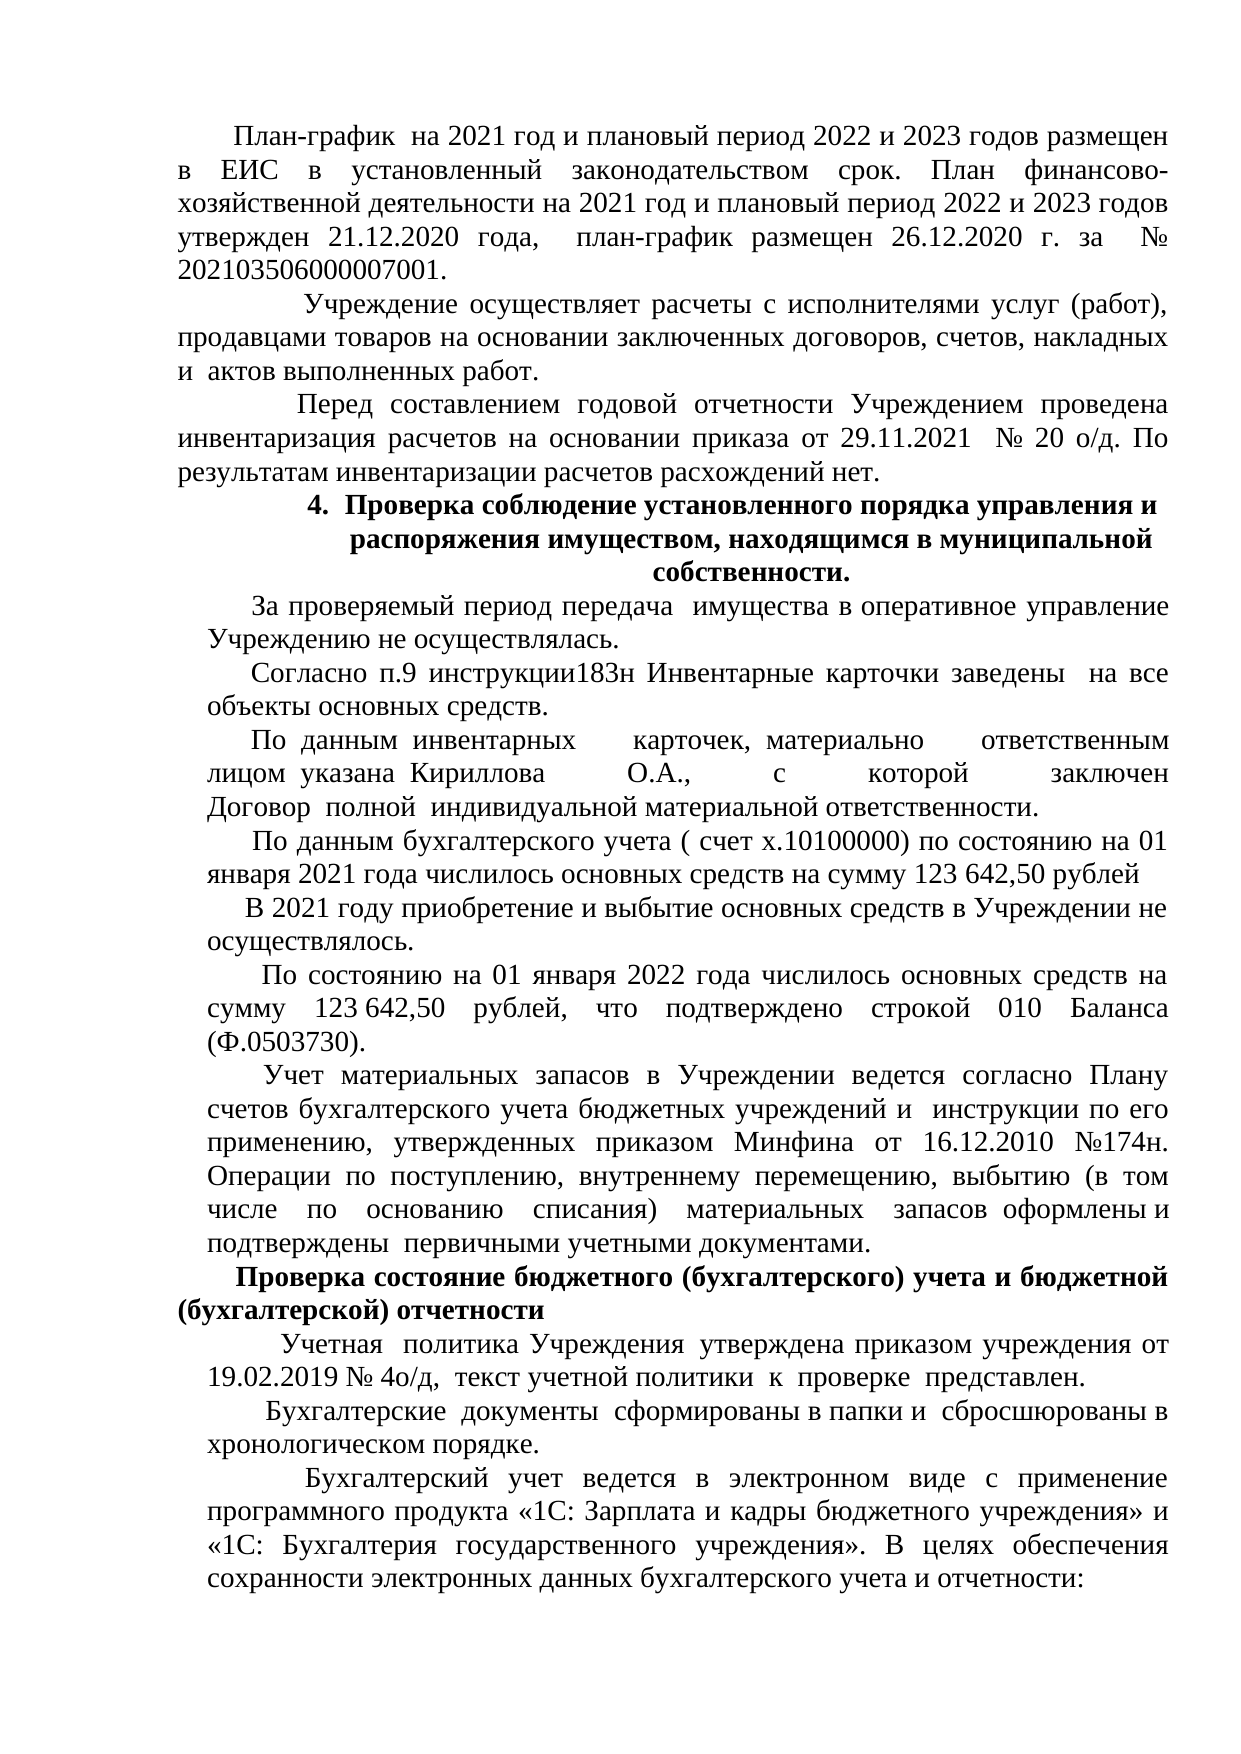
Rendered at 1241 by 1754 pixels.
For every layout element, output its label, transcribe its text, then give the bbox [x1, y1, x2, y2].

text Бухгалтерский учет ведется в электронном виде с применение программного продукта «1С: Зарплата и кадры бюджетного учреждения» и «1С: Бухгалтерия государственного учреждения». В целях обеспечения сохранности электронных данных бухгалтерского учета и отчетности: [207, 1460, 1169, 1594]
text По данным бухгалтерского учета ( счет х.10100000) по состоянию на 01 января 2021 года числилось основных средств на сумму 123 642,50 рублей [207, 823, 1169, 890]
list Проверка соблюдение установленного порядка управления и распоряжения имуществом, находящимся в муниципальной собственности. [295, 487, 1169, 588]
text Проверка состояние бюджетного (бухгалтерского) учета и бюджетной (бухгалтерской) отчетности [177, 1259, 1169, 1326]
text Перед составлением годовой отчетности Учреждением проведена инвентаризация расчетов на основании приказа от 29.11.2021 № 20 о/д. По результатам инвентаризации расчетов расхождений нет. [177, 387, 1169, 487]
text Учреждение осуществляет расчеты с исполнителями услуг (работ), продавцами товаров на основании заключенных договоров, счетов, накладных и актов выполненных работ. [177, 286, 1169, 387]
text Учет материальных запасов в Учреждении ведется согласно Плану счетов бухгалтерского учета бюджетных учреждений и инструкции по его применению, утвержденных приказом Минфина от 16.12.2010 №174н. Операции по поступлению, внутреннему перемещению, выбытию (в том числе по основанию списания) материальных запасов оформлены и подтверждены первичными учетными документами. [207, 1057, 1169, 1259]
text План-график на 2021 год и плановый период 2022 и 2023 годов размещен в ЕИС в установленный законодательством срок. План финансово-хозяйственной деятельности на 2021 год и плановый период 2022 и 2023 годов утвержден 21.12.2020 года, план-график размещен 26.12.2020 г. за № 202103506000007001. [177, 118, 1169, 286]
text По состоянию на 01 января 2022 года числилось основных средств на сумму 123 642,50 рублей, что подтверждено строкой 010 Баланса (Ф.0503730). [207, 957, 1169, 1057]
text Согласно п.9 инструкции183н Инвентарные карточки заведены на все объекты основных средств. [207, 655, 1169, 722]
text Учетная политика Учреждения утверждена приказом учреждения от 19.02.2019 № 4о/д, текст учетной политики к проверке представлен. [207, 1326, 1169, 1393]
text Бухгалтерские документы сформированы в папки и сбросшюрованы в хронологическом порядке. [207, 1393, 1169, 1460]
text По данным инвентарных карточек, материально ответственным лицом указана Кириллова О.А., с которой заключен Договор полной индивидуальной материальной ответственности. [207, 722, 1169, 823]
text В 2021 году приобретение и выбытие основных средств в Учреждении не осуществлялось. [207, 890, 1169, 957]
text За проверяемый период передача имущества в оперативное управление Учреждению не осуществлялась. [207, 588, 1169, 655]
